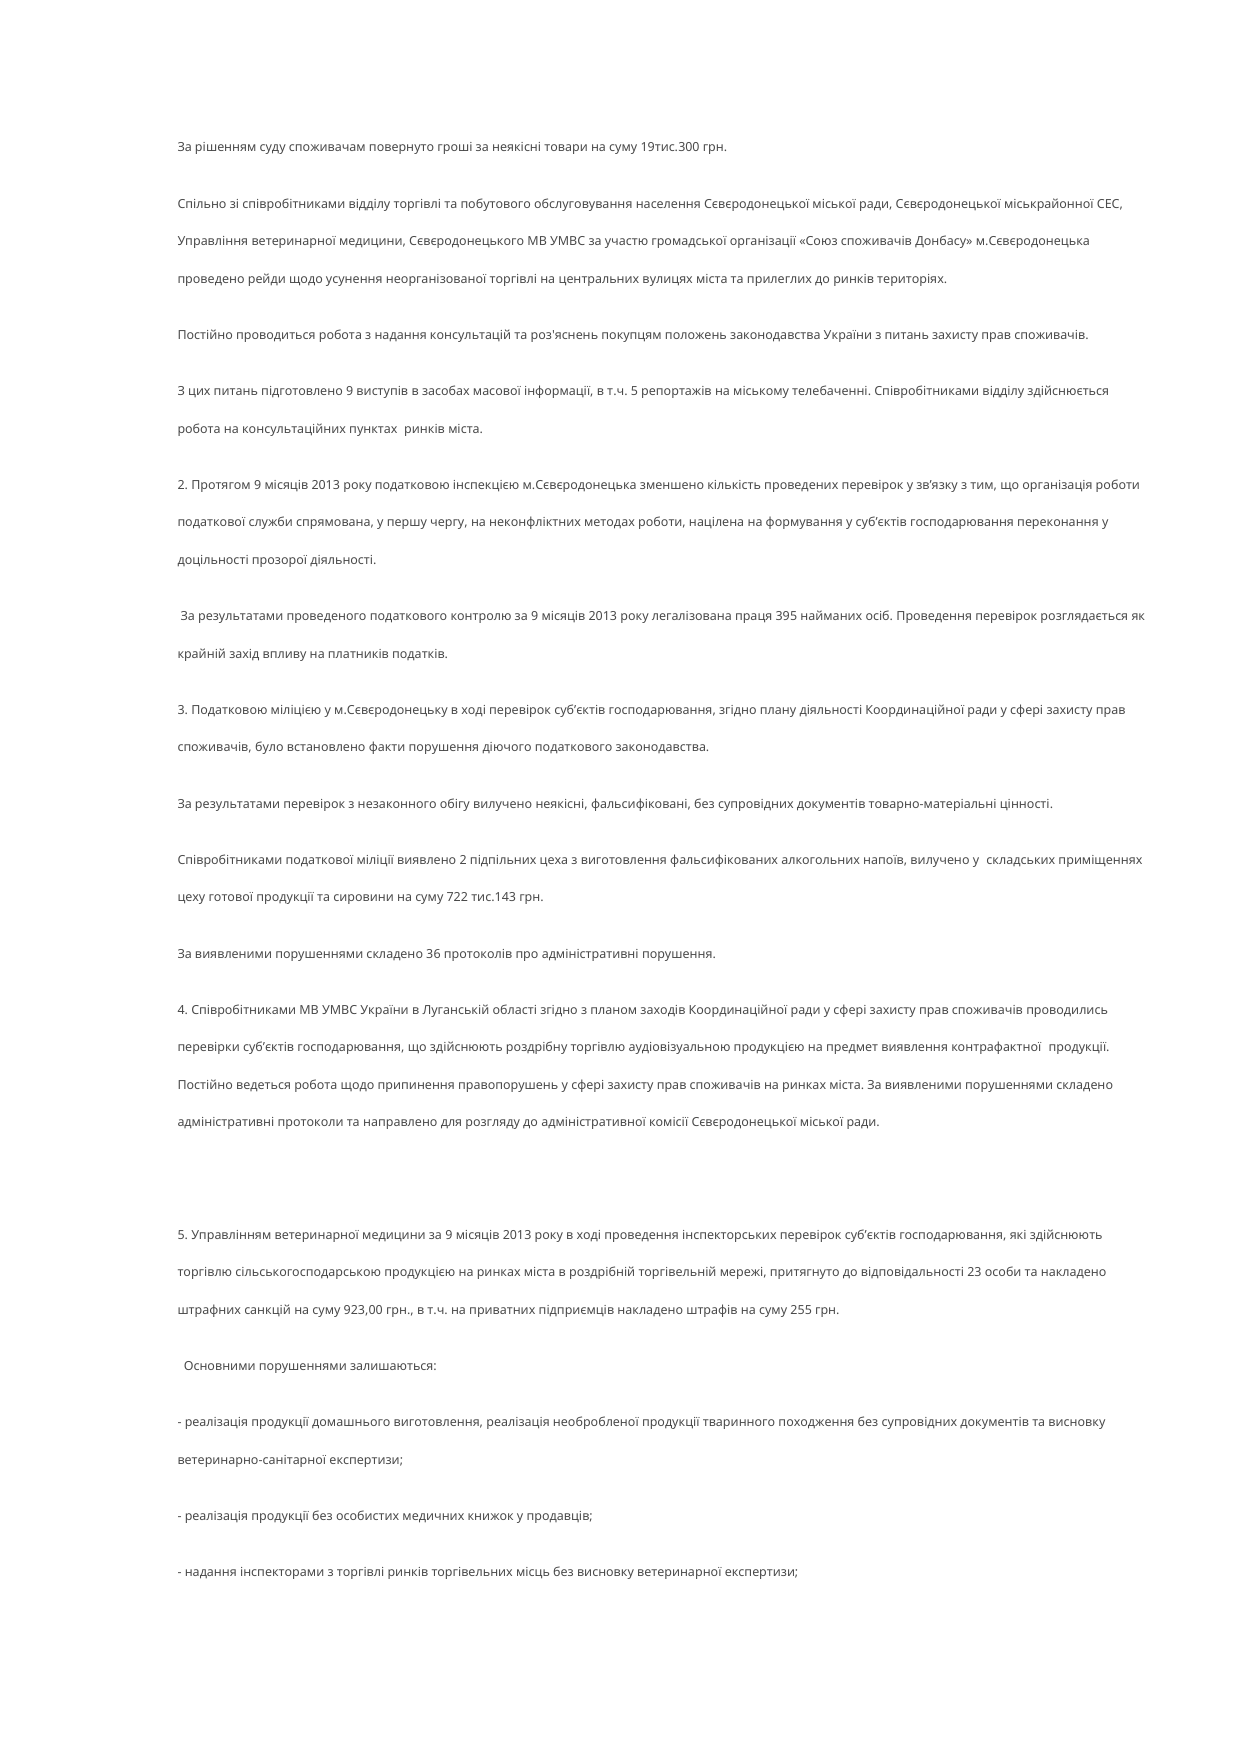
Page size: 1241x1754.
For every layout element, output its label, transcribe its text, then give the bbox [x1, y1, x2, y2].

text Спільно зі співробітниками відділу торгівлі та побутового обслуговування населення Сєвєродонецької міської ради, Сєвєродонецької міськрайонної СЕС, Управління ветеринарної медицини, Сєвєродонецького МВ УМВС за участю громадської організації «Союз споживачів Донбасу» м.Сєвєродонецька проведено рейди щодо усунення неорганізованої торгівлі на центральних вулицях міста та прилеглих до ринків територіях. [177, 174, 1152, 287]
text 3. Податковою міліцією у м.Сєвєродонецьку в ході перевірок суб’єктів господарювання, згідно плану діяльності Координаційної ради у сфері захисту прав споживачів, було встановлено факти порушення діючого податкового законодавства. [177, 681, 1152, 756]
text За рішенням суду споживачам повернуто гроші за неякісні товари на суму 19тис.300 грн. [177, 118, 1152, 156]
text Постійно проводиться робота з надання консультацій та роз'яснень покупцям положень законодавства України з питань захисту прав споживачів. [177, 306, 1152, 343]
text За результатами проведеного податкового контролю за 9 місяців 2013 року легалізована праця 395 найманих осіб. Проведення перевірок розглядається як крайній захід впливу на платників податків. [177, 587, 1152, 662]
text 4. Співробітниками МВ УМВС України в Луганській області згідно з планом заходів Координаційної ради у сфері захисту прав споживачів проводились перевірки суб’єктів господарювання, що здійснюють роздрібну торгівлю аудіовізуальною продукцією на предмет виявлення контрафактної продукції. Постійно ведеться робота щодо припинення правопорушень у сфері захисту прав споживачів на ринках міста. За виявленими порушеннями складено адміністративні протоколи та направлено для розгляду до адміністративної комісії Сєвєродонецької міської ради. [177, 981, 1152, 1131]
text 5. Управлінням ветеринарної медицини за 9 місяців 2013 року в ході проведення інспекторських перевірок суб’єктів господарювання, які здійснюють торгівлю сільськогосподарською продукцією на ринках міста в роздрібній торгівельній мережі, притягнуто до відповідальності 23 особи та накладено штрафних санкцій на суму 923,00 грн., в т.ч. на приватних підприємців накладено штрафів на суму 255 грн. [177, 1206, 1152, 1318]
text Основними порушеннями залишаються: [177, 1337, 1152, 1374]
text З цих питань підготовлено 9 виступів в засобах масової інформації, в т.ч. 5 репортажів на міському телебаченні. Співробітниками відділу здійснюється робота на консультаційних пунктах ринків міста. [177, 362, 1152, 437]
text - реалізація продукції домашнього виготовлення, реалізація необробленої продукції тваринного походження без супровідних документів та висновку ветеринарно-санітарної експертизи; [177, 1393, 1152, 1468]
text 2. Протягом 9 місяців 2013 року податковою інспекцією м.Сєвєродонецька зменшено кількість проведених перевірок у зв’язку з тим, що організація роботи податкової служби спрямована, у першу чергу, на неконфліктних методах роботи, націлена на формування у суб’єктів господарювання переконання у доцільності прозорої діяльності. [177, 456, 1152, 568]
text За результатами перевірок з незаконного обігу вилучено неякісні, фальсифіковані, без супровідних документів товарно-матеріальні цінності. [177, 774, 1152, 812]
text Співробітниками податкової міліції виявлено 2 підпільних цеха з виготовлення фальсифікованих алкогольних напоїв, вилучено у складських приміщеннях цеху готової продукції та сировини на суму 722 тис.143 грн. [177, 831, 1152, 906]
text - реалізація продукції без особистих медичних книжок у продавців; [177, 1487, 1152, 1524]
text - надання інспекторами з торгівлі ринків торгівельних місць без висновку ветеринарної експертизи; [177, 1543, 1152, 1581]
text За виявленими порушеннями складено 36 протоколів про адміністративні порушення. [177, 924, 1152, 962]
